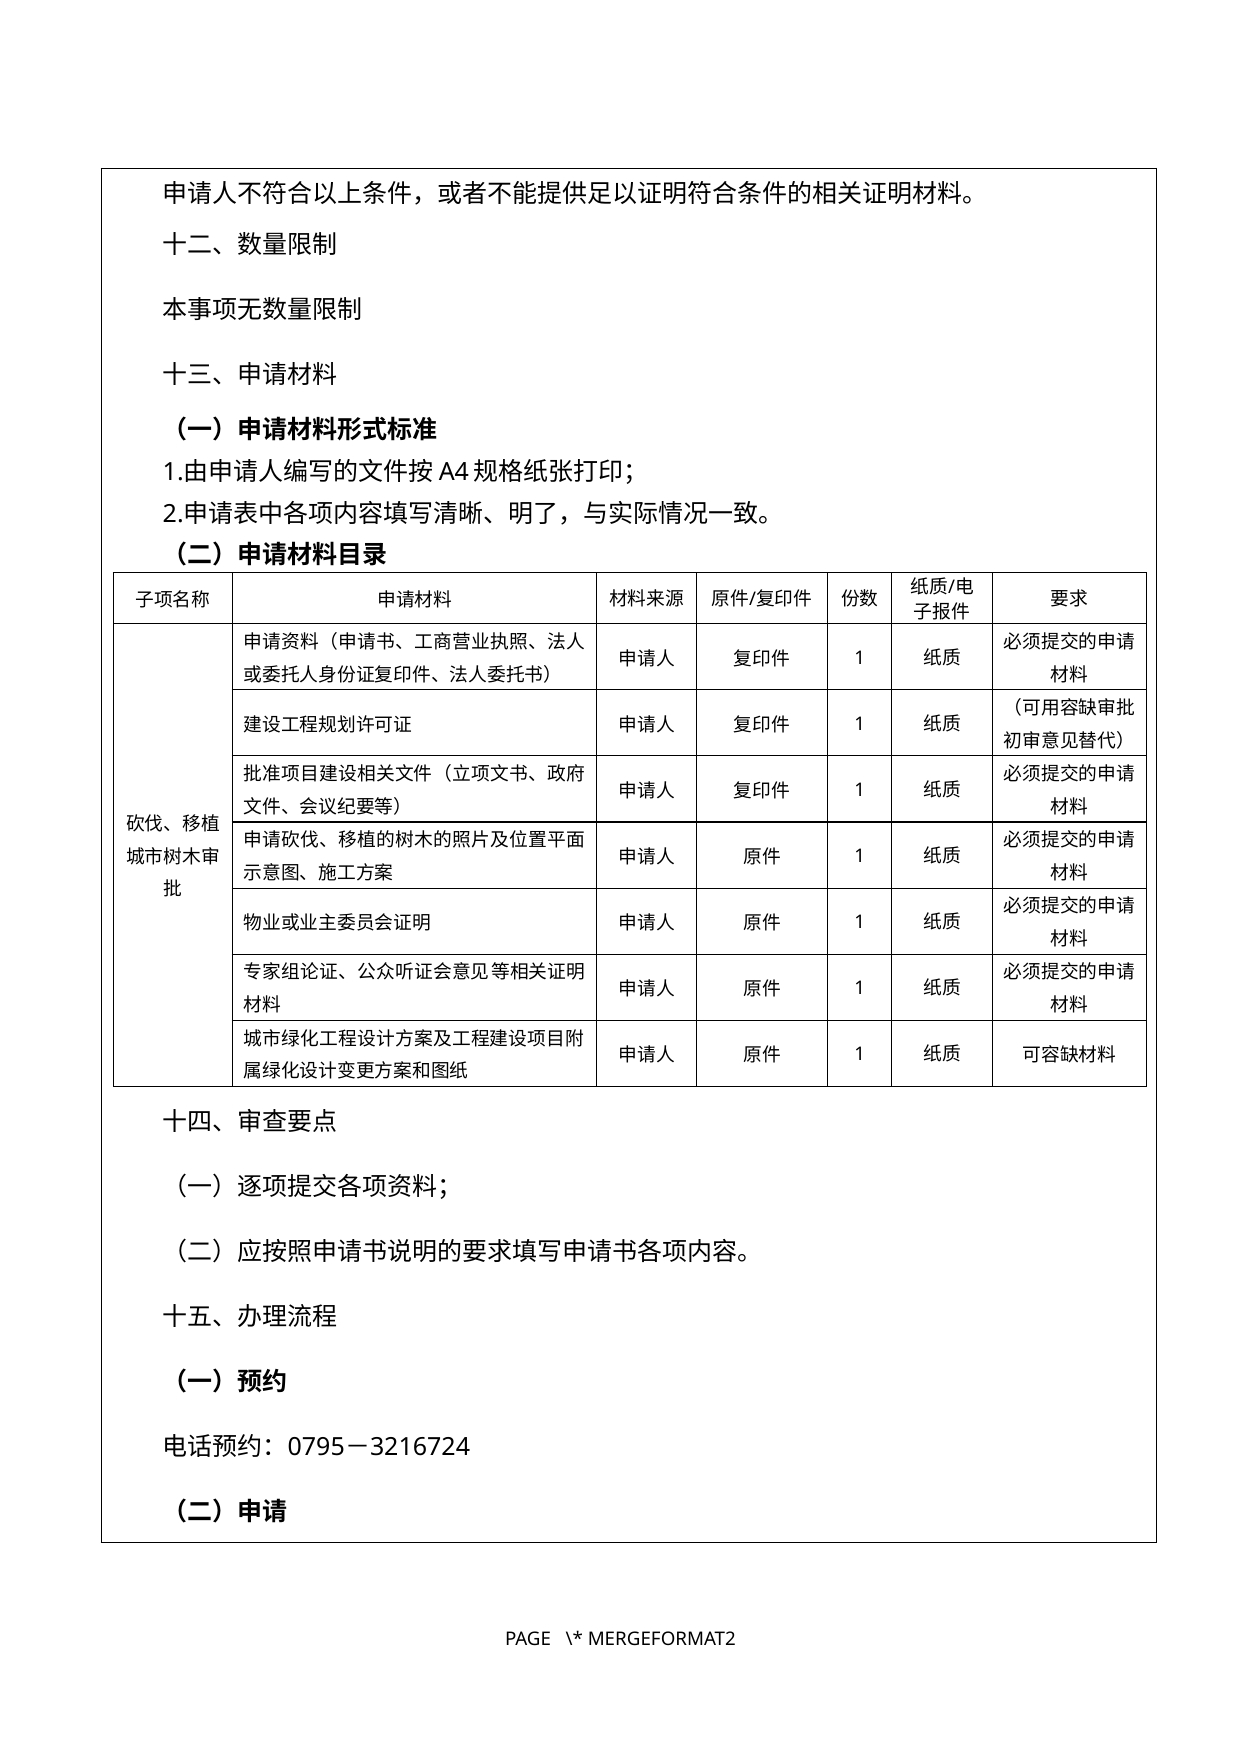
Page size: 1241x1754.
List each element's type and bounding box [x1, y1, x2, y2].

table_header [102, 169, 1156, 1542]
